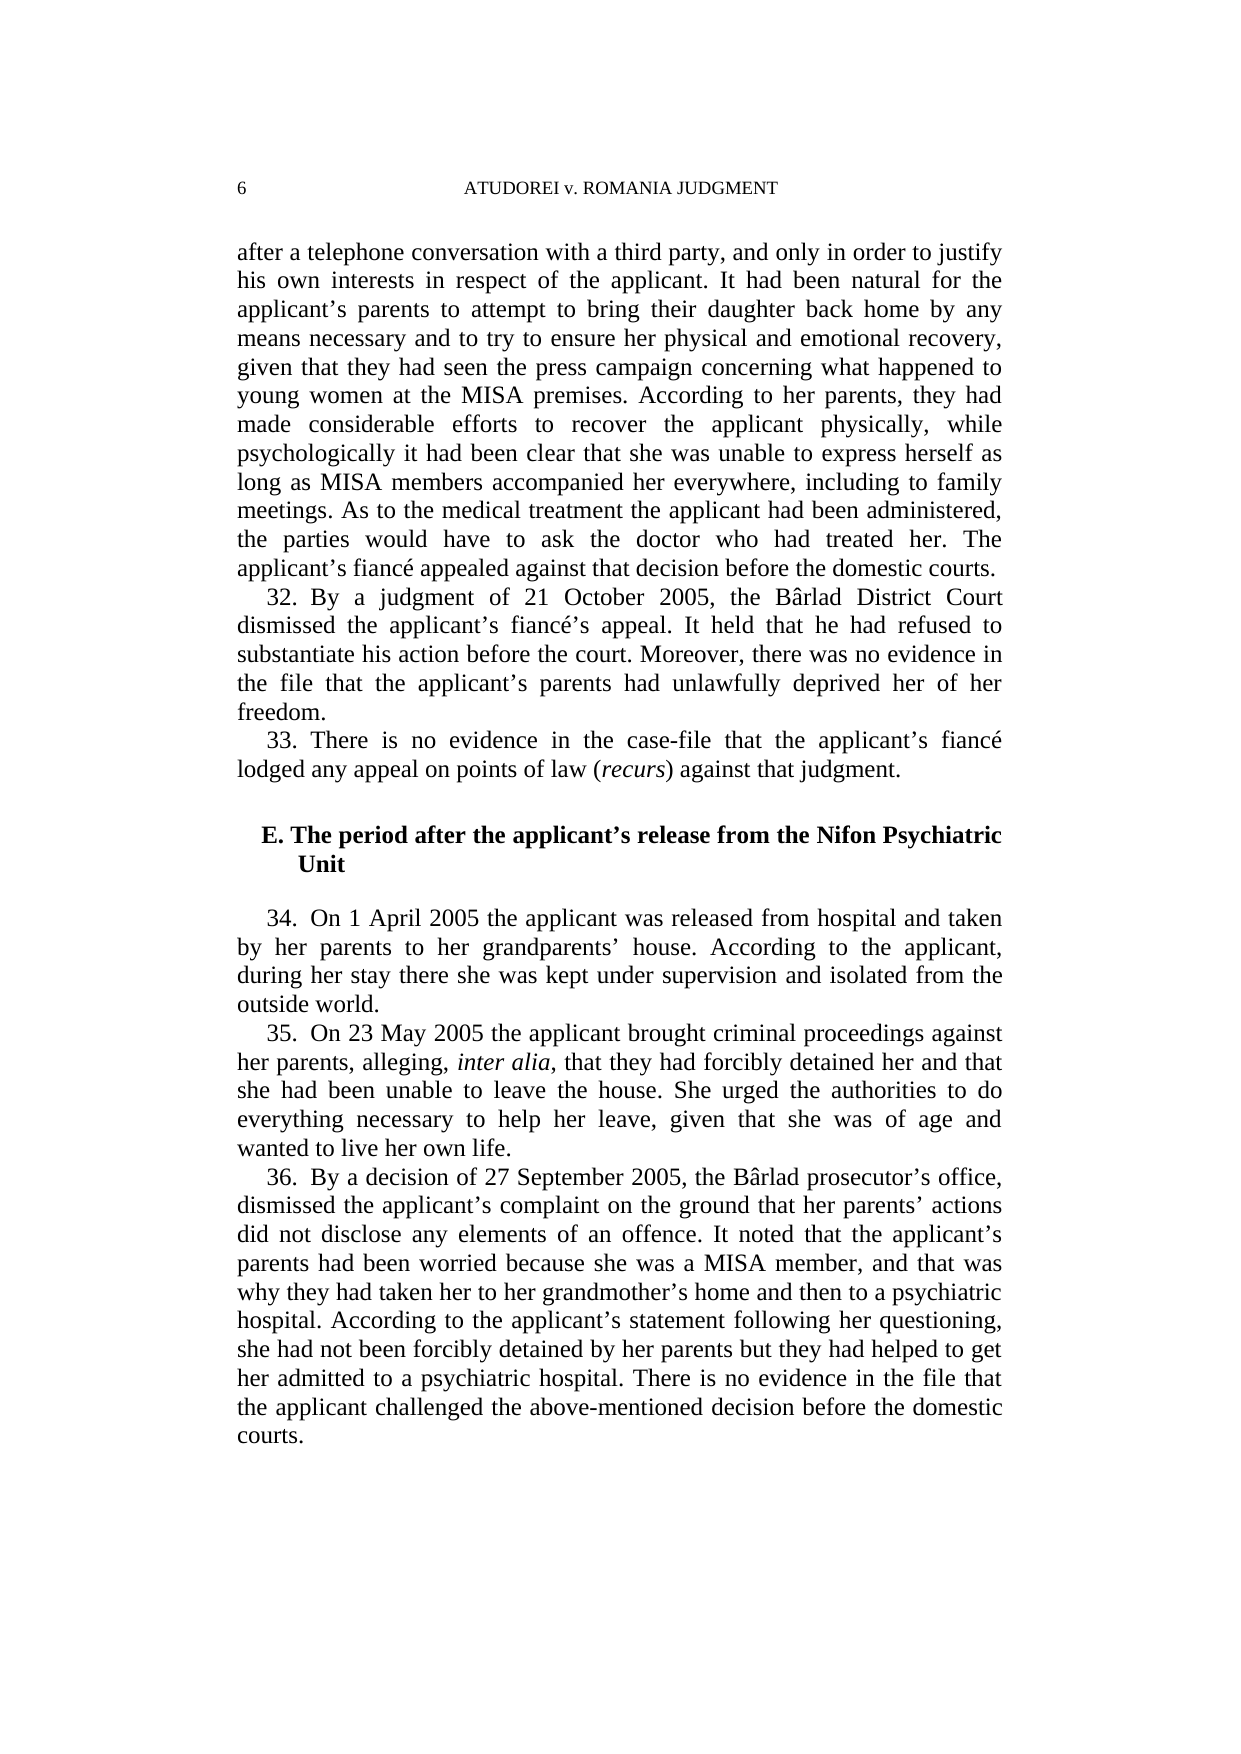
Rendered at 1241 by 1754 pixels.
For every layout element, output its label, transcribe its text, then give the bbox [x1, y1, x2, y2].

subtitle E. The period after the applicant’s release from the Nifon Psychiatric Unit [261, 821, 1003, 878]
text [237, 237, 1003, 582]
